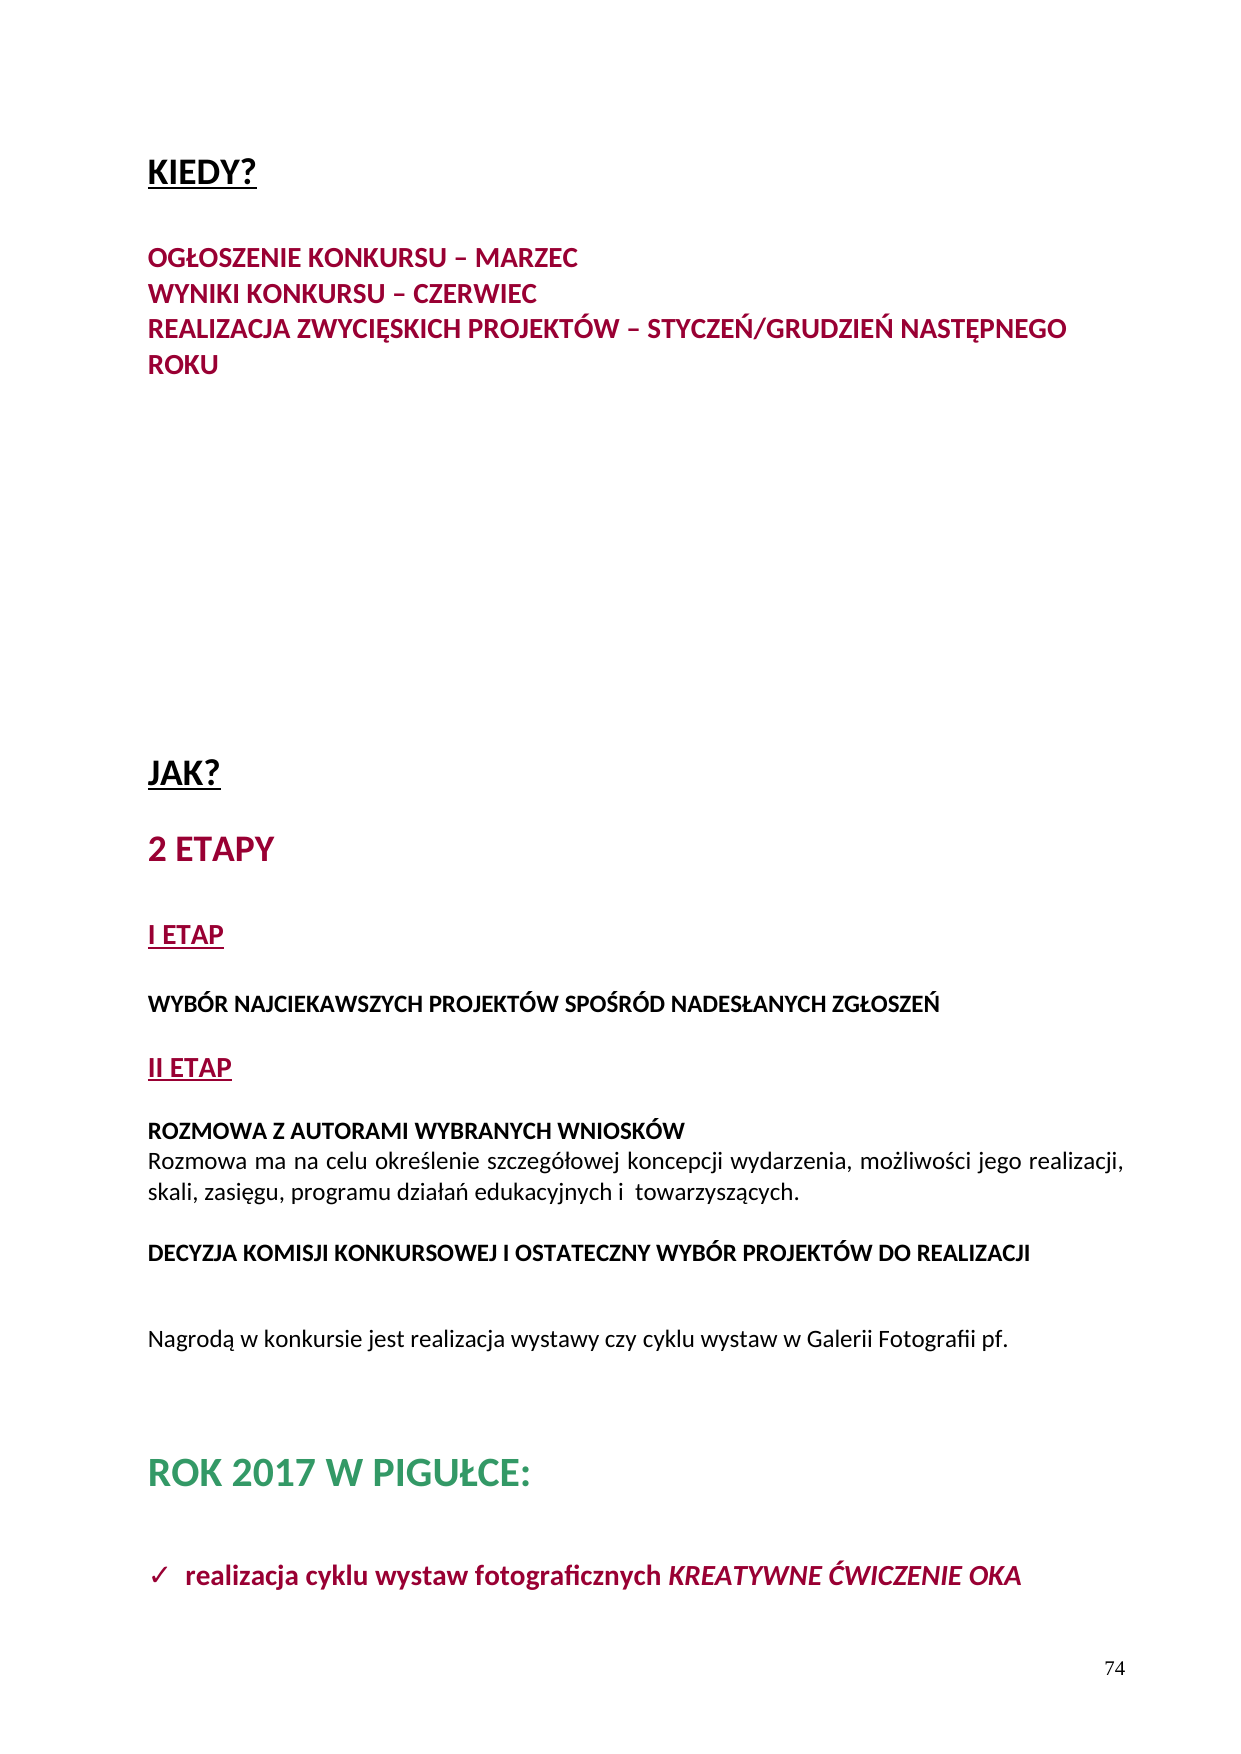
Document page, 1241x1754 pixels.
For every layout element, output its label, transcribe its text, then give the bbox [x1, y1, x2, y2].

list realizacja cyklu wystaw fotograficznych KREATYWNE ĆWICZENIE OKA [148, 1542, 1125, 1602]
text JAK? [148, 748, 1125, 794]
text Rozmowa ma na celu określenie szczegółowej koncepcji wydarzenia, możliwości jego realizacji, skali, zasięgu, programu działań edukacyjnych i towarzyszących. [148, 1145, 1125, 1206]
text KIEDY? [148, 148, 1125, 193]
text 2 ETAPY [148, 825, 1125, 871]
text II ETAP [148, 1049, 1125, 1084]
text WYNIKI KONKURSU – CZERWIEC [148, 275, 1125, 311]
text Nagrodą w konkursie jest realizacja wystawy czy cyklu wystaw w Galerii Fotografii pf. [148, 1323, 1125, 1354]
text ROZMOWA Z AUTORAMI WYBRANYCH WNIOSKÓW [148, 1115, 1125, 1145]
text OGŁOSZENIE KONKURSU – MARZEC [148, 239, 1125, 275]
text DECYZJA KOMISJI KONKURSOWEJ I OSTATECZNY WYBÓR PROJEKTÓW DO REALIZACJI [148, 1237, 1125, 1267]
text I ETAP [148, 916, 1125, 952]
text WYBÓR NAJCIEKAWSZYCH PROJEKTÓW SPOŚRÓD NADESŁANYCH ZGŁOSZEŃ [148, 988, 1125, 1018]
text REALIZACJA ZWYCIĘSKICH PROJEKTÓW – STYCZEŃ/GRUDZIEŃ NASTĘPNEGO ROKU [148, 311, 1125, 382]
text ROK 2017 W PIGUŁCE: [148, 1446, 1125, 1496]
